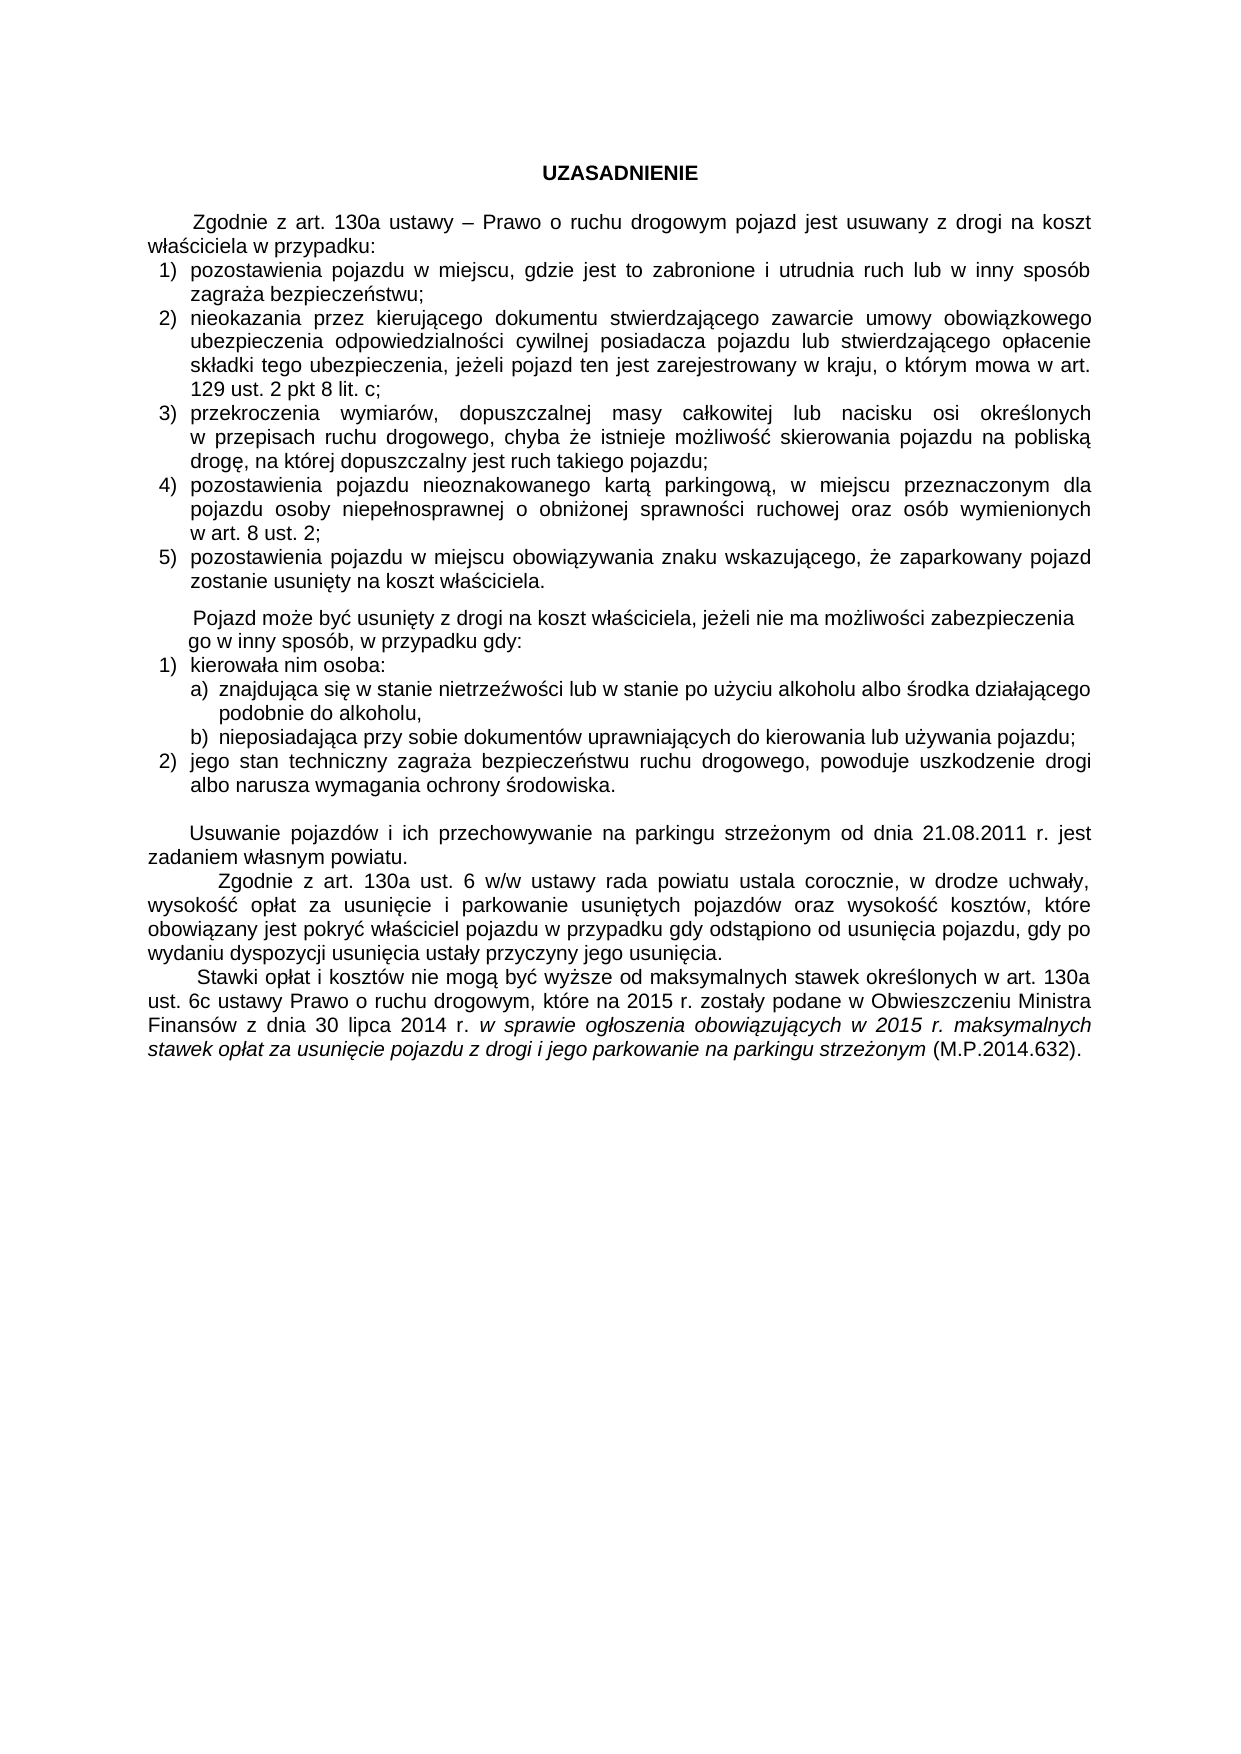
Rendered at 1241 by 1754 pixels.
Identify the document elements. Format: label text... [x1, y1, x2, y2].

text go w inny sposób, w przypadku gdy: [148, 629, 1092, 653]
text 5) pozostawienia pojazdu w miejscu obowiązywania znaku wskazującego, że zaparkowany pojazd zostanie usunięty na koszt właściciela. [148, 545, 1092, 593]
text b) nieposiadająca przy sobie dokumentów uprawniających do kierowania lub używania pojazdu; [190, 725, 1092, 749]
text a) znajdująca się w stanie nietrzeźwości lub w stanie po użyciu alkoholu albo środka działającego podobnie do alkoholu, [190, 677, 1092, 725]
text Zgodnie z art. 130a ustawy – Prawo o ruchu drogowym pojazd jest usuwany z drogi na koszt właściciela w przypadku: [148, 209, 1092, 257]
text 3) przekroczenia wymiarów, dopuszczalnej masy całkowitej lub nacisku osi określonych w przepisach ruchu drogowego, chyba że istnieje możliwość skierowania pojazdu na pobliską drogę, na której dopuszczalny jest ruch takiego pojazdu; [148, 401, 1092, 473]
text 1) pozostawienia pojazdu w miejscu, gdzie jest to zabronione i utrudnia ruch lub w inny sposób zagraża bezpieczeństwu; [148, 257, 1092, 305]
text Pojazd może być usunięty z drogi na koszt właściciela, jeżeli nie ma możliwości zabezpieczenia [148, 605, 1092, 629]
text 1) kierowała nim osoba: [148, 653, 1092, 677]
text 4) pozostawienia pojazdu nieoznakowanego kartą parkingową, w miejscu przeznaczonym dla pojazdu osoby niepełnosprawnej o obniżonej sprawności ruchowej oraz osób wymienionych w art. 8 ust. 2; [148, 473, 1092, 545]
text 2) jego stan techniczny zagraża bezpieczeństwu ruchu drogowego, powoduje uszkodzenie drogi albo narusza wymagania ochrony środowiska. [148, 749, 1092, 797]
text Stawki opłat i kosztów nie mogą być wyższe od maksymalnych stawek określonych w art. 130a ust. 6c ustawy Prawo o ruchu drogowym, które na 2015 r. zostały podane w Obwieszczeniu Ministra Finansów z dnia 30 lipca 2014 r. w sprawie ogłoszenia obowiązujących w 2015 r. maksymalnych stawek opłat za usunięcie pojazdu z drogi i jego parkowanie na parkingu strzeżonym (M.P.2014.632). [148, 965, 1092, 1061]
text 2) nieokazania przez kierującego dokumentu stwierdzającego zawarcie umowy obowiązkowego ubezpieczenia odpowiedzialności cywilnej posiadacza pojazdu lub stwierdzającego opłacenie składki tego ubezpieczenia, jeżeli pojazd ten jest zarejestrowany w kraju, o którym mowa w art. 129 ust. 2 pkt 8 lit. c; [148, 305, 1092, 401]
text Usuwanie pojazdów i ich przechowywanie na parkingu strzeżonym od dnia 21.08.2011 r. jest zadaniem własnym powiatu. [148, 821, 1092, 869]
text UZASADNIENIE [148, 161, 1092, 184]
text Zgodnie z art. 130a ust. 6 w/w ustawy rada powiatu ustala corocznie, w drodze uchwały, wysokość opłat za usunięcie i parkowanie usuniętych pojazdów oraz wysokość kosztów, które obowiązany jest pokryć właściciel pojazdu w przypadku gdy odstąpiono od usunięcia pojazdu, gdy po wydaniu dyspozycji usunięcia ustały przyczyny jego usunięcia. [148, 869, 1092, 965]
